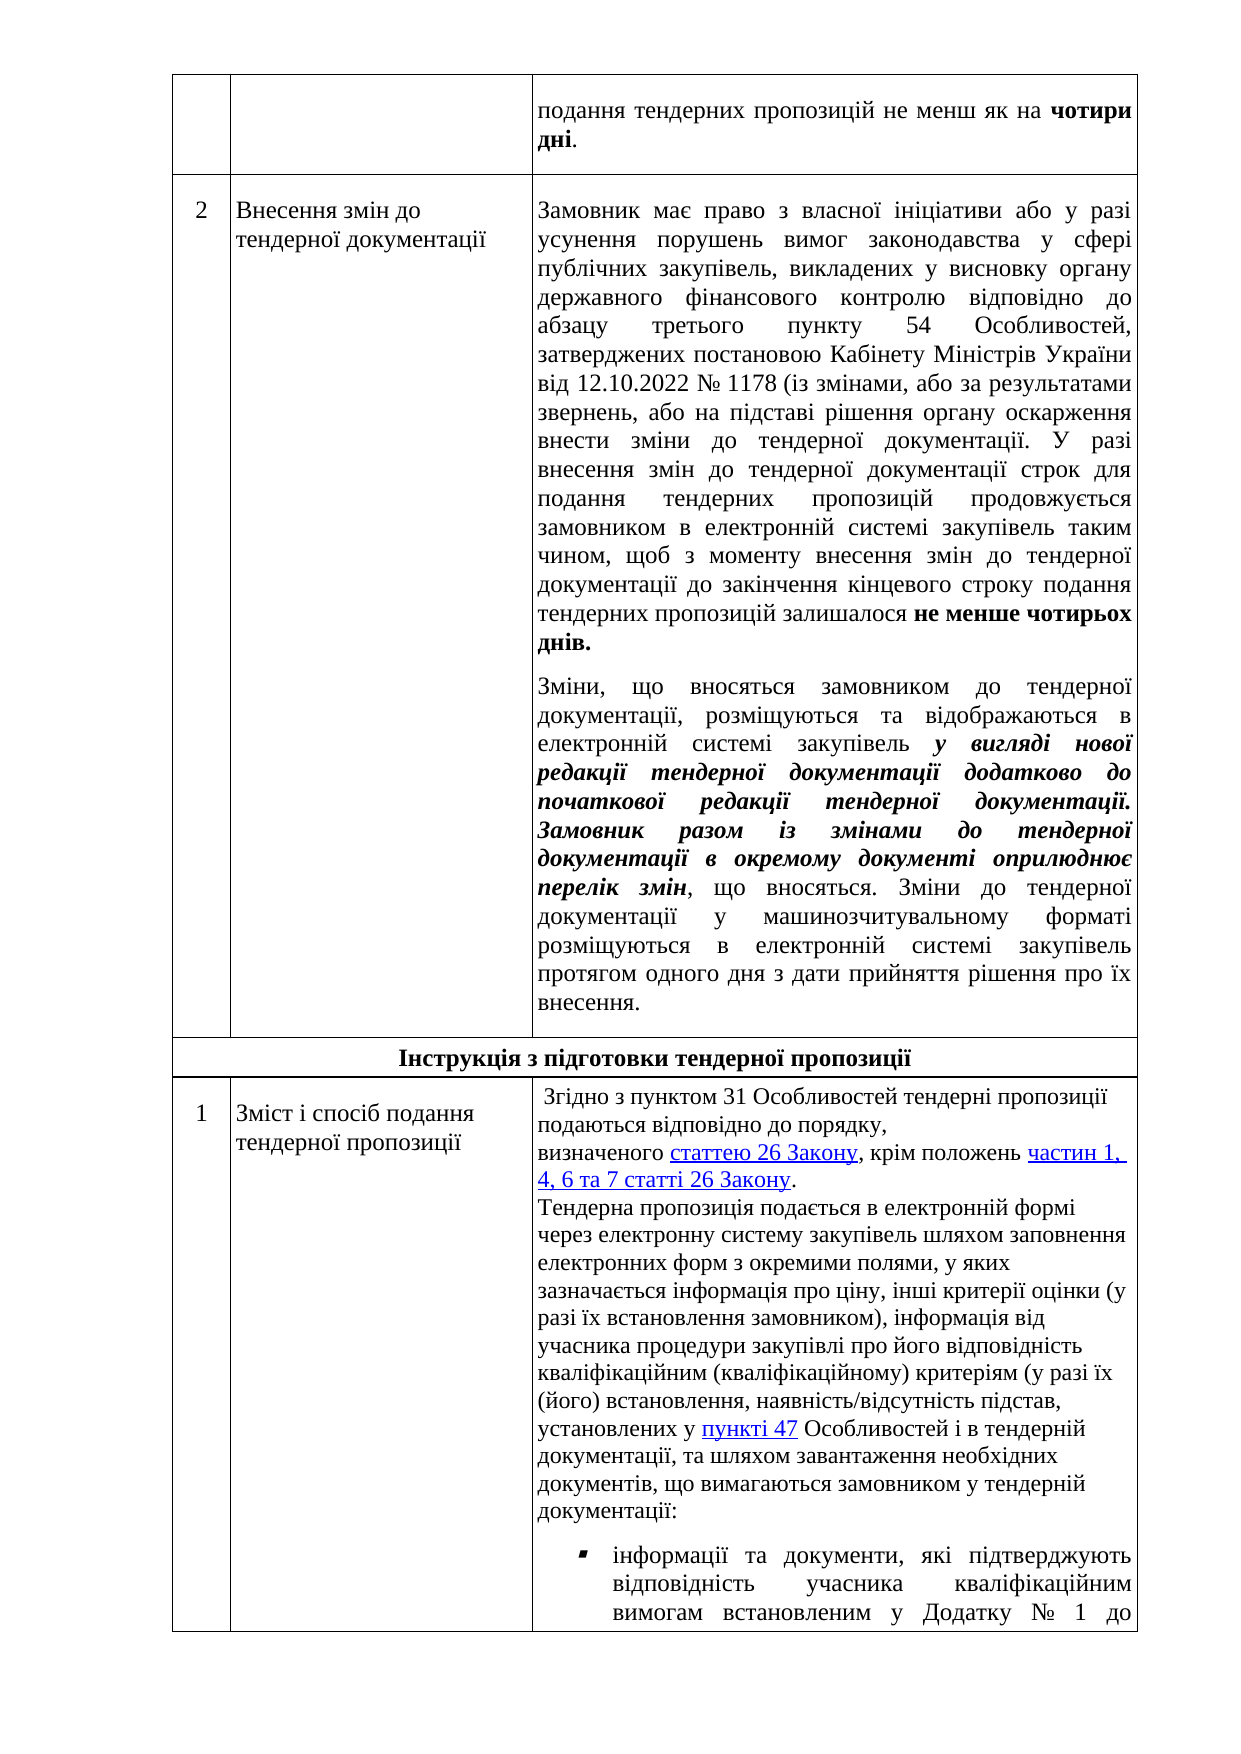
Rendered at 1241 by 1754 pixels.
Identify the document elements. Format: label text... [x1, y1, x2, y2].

table_cell Внесення змін до тендерної документації [231, 175, 532, 1037]
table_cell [231, 75, 532, 174]
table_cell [231, 1078, 532, 1631]
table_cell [533, 75, 1137, 174]
table_cell 1 [173, 75, 230, 174]
table_cell 1 [173, 1078, 230, 1631]
table_cell 2 [173, 175, 230, 1037]
table_cell Замовник має право з власної ініціативи або у разі усунення порушень вимог законодавства у сфері публічних закупівель, викладених у висновку органу державного фінансового контролю відповідно до абзацу третього пункту 54 Особливостей, затверджених постановою Кабінету Міністрів України від 12.10.2022 № 1178 (із змінами, або за результатами звернень, або на підставі рішення органу оскарження внести зміни до тендерної документації. У разі внесення змін до тендерної документації строк для подання тендерних пропозицій продовжується замовником в електронній системі закупівель таким чином, щоб з моменту внесення змін до тендерної документації до закінчення кінцевого строку подання тендерних пропозицій залишалося не менше чотирьох днів. Зміни, що вносяться замовником до тендерної документації, розміщуються та відображаються в електронній системі закупівель у вигляді нової редакції тендерної документації додатково до початкової редакції тендерної документації. Замовник разом із змінами до тендерної документації в окремому документі оприлюднює перелік змін, що вносяться. Зміни до тендерної документації у машинозчитувальному форматі розміщуються в електронній системі закупівель протягом одного дня з дати прийняття рішення про їх внесення. [533, 175, 1137, 1037]
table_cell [533, 1078, 1137, 1631]
table_cell Інструкція з підготовки тендерної пропозиції [173, 1038, 1137, 1076]
